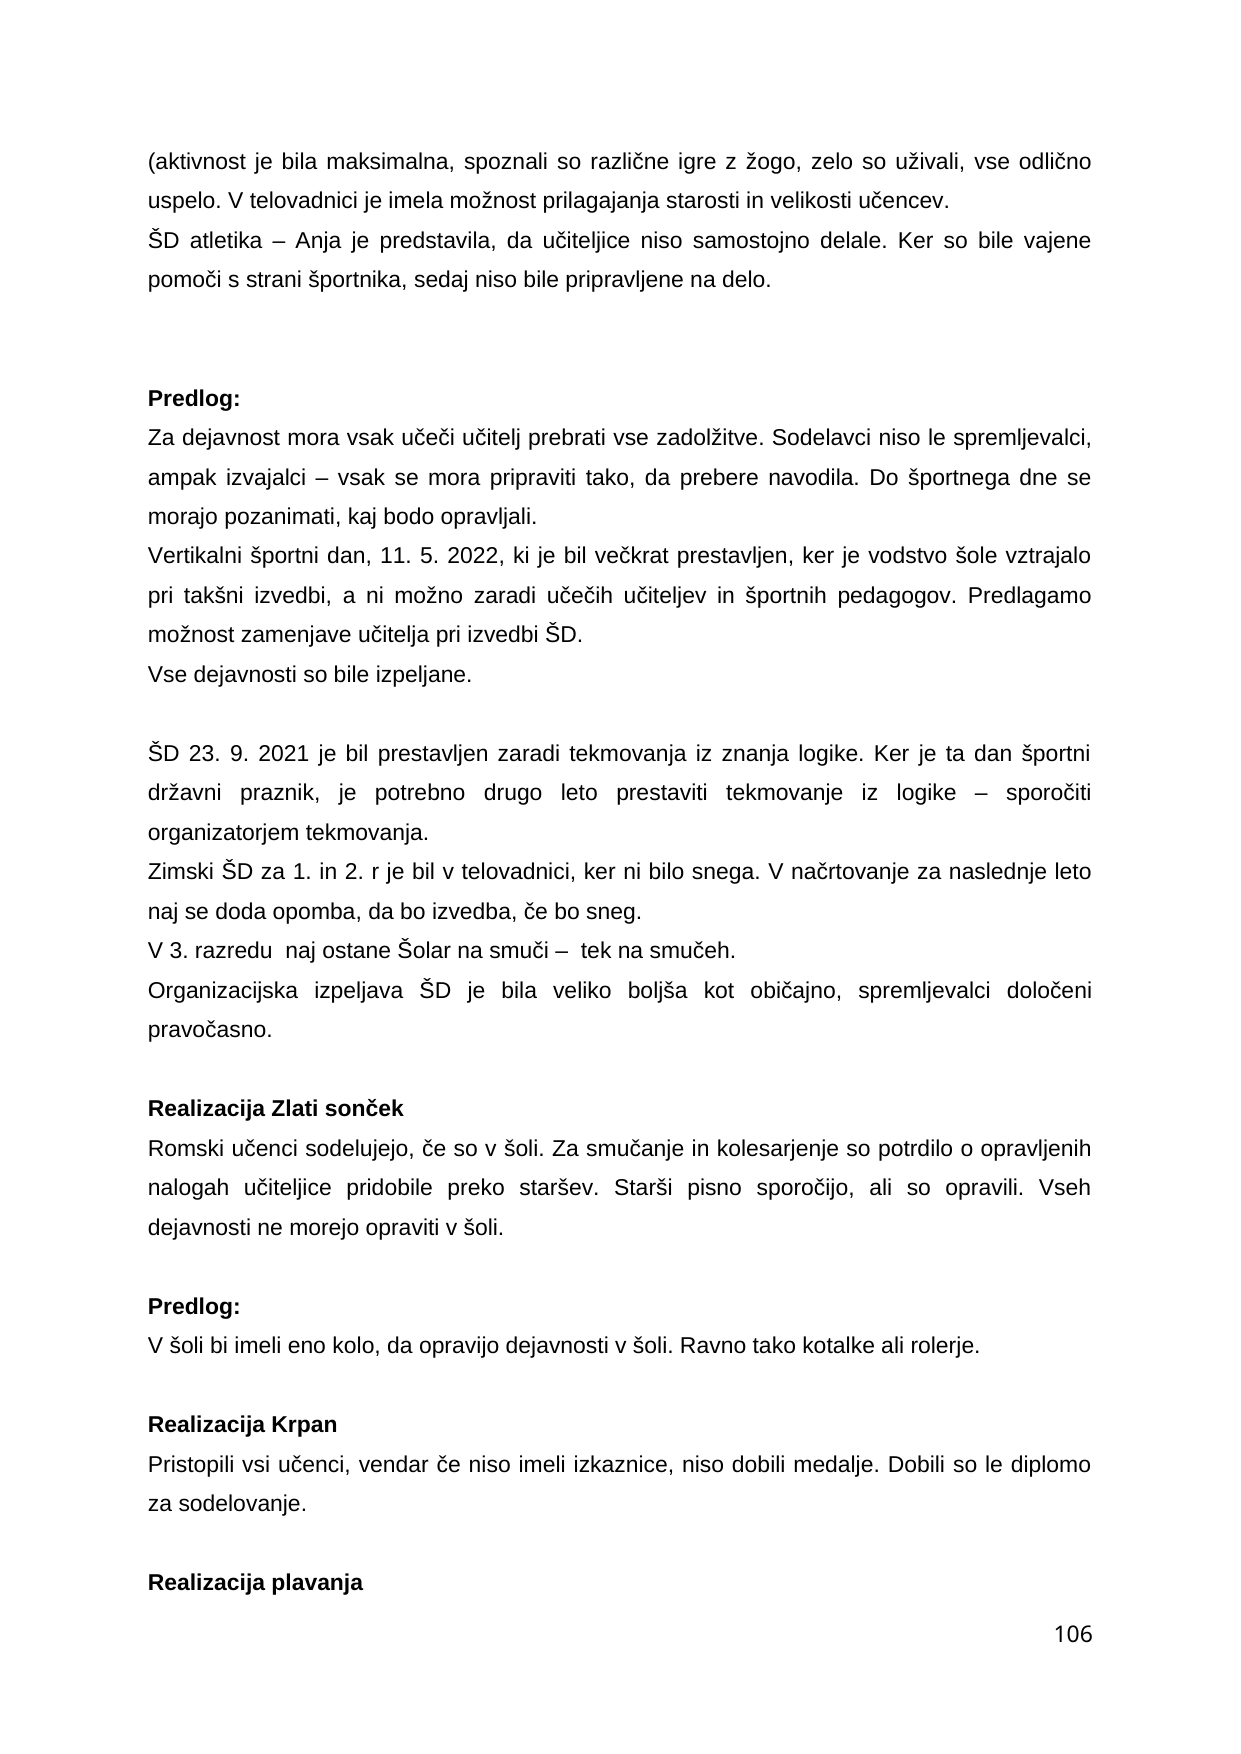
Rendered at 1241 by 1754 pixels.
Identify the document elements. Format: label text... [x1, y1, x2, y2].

text Realizacija Krpan [148, 1411, 1092, 1437]
text Romski učenci sodelujejo, če so v šoli. Za smučanje in kolesarjenje so potrdilo o opravljenih nalogah učiteljice pridobile preko staršev. Starši pisno sporočijo, ali so opravili. Vseh dejavnosti ne morejo opraviti v šoli. [148, 1135, 1092, 1240]
text Realizacija plavanja [148, 1569, 1092, 1595]
text Vse dejavnosti so bile izpeljane. [148, 661, 1092, 687]
text Vertikalni športni dan, 11. 5. 2022, ki je bil večkrat prestavljen, ker je vodstvo šole vztrajalo pri takšni izvedbi, a ni možno zaradi učečih učiteljev in športnih pedagogov. Predlagamo možnost zamenjave učitelja pri izvedbi ŠD. [148, 542, 1092, 648]
text Zimski ŠD za 1. in 2. r je bil v telovadnici, ker ni bilo snega. V načrtovanje za naslednje leto naj se doda opomba, da bo izvedba, če bo sneg. [148, 858, 1092, 924]
text ŠD 23. 9. 2021 je bil prestavljen zaradi tekmovanja iz znanja logike. Ker je ta dan športni državni praznik, je potrebno drugo leto prestaviti tekmovanje iz logike – sporočiti organizatorjem tekmovanja. [148, 740, 1092, 845]
text Pristopili vsi učenci, vendar če niso imeli izkaznice, niso dobili medalje. Dobili so le diplomo za sodelovanje. [148, 1451, 1092, 1516]
text Realizacija Zlati sonček [148, 1095, 1092, 1122]
text V šoli bi imeli eno kolo, da opravijo dejavnosti v šoli. Ravno tako kotalke ali rolerje. [148, 1332, 1092, 1358]
text V 3. razredu naj ostane Šolar na smuči – tek na smučeh. [148, 937, 1092, 964]
text Organizacijska izpeljava ŠD je bila veliko boljša kot običajno, spremljevalci določeni pravočasno. [148, 977, 1092, 1043]
text Za dejavnost mora vsak učeči učitelj prebrati vse zadolžitve. Sodelavci niso le spremljevalci, ampak izvajalci – vsak se mora pripraviti tako, da prebere navodila. Do športnega dne se morajo pozanimati, kaj bodo opravljali. [148, 424, 1092, 529]
text Predlog: [148, 1293, 1092, 1319]
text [148, 148, 1092, 213]
text Predlog: [148, 384, 1092, 411]
text ŠD atletika – Anja je predstavila, da učiteljice niso samostojno delale. Ker so bile vajene pomoči s strani športnika, sedaj niso bile pripravljene na delo. [148, 227, 1092, 292]
